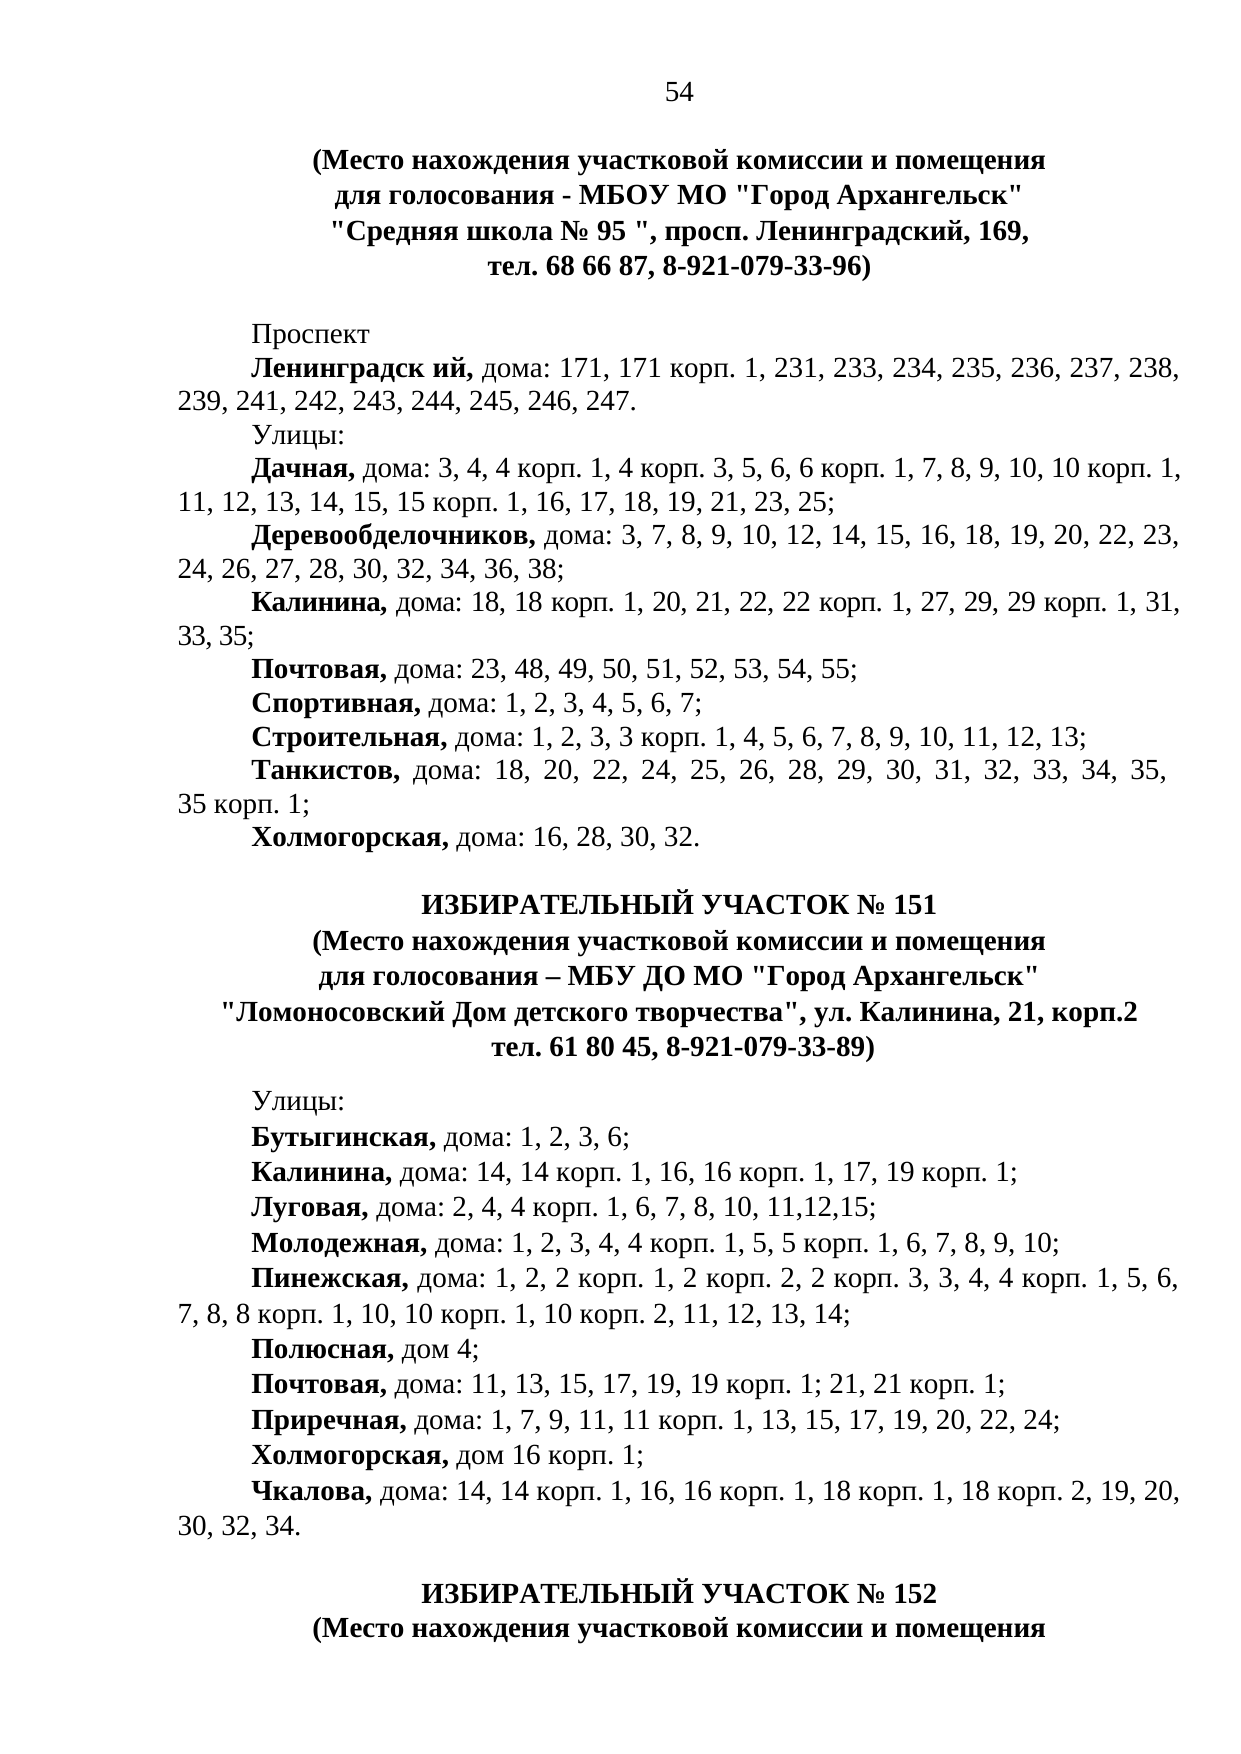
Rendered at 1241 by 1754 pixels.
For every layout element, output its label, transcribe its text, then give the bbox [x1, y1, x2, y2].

text для голосования - МБОУ МО "Город Архангельск" [177, 176, 1181, 212]
text Калинина, дома: 18, 18 корп. 1, 20, 21, 22, 22 корп. 1, 27, 29, 29 корп. 1, 31, 33, 35; [177, 584, 1181, 652]
text Калинина, дома: 14, 14 корп. 1, 16, 16 корп. 1, 17, 19 корп. 1; [177, 1153, 1181, 1188]
text тел. 68 66 87, 8-921-079-33-96) [177, 247, 1181, 283]
text Чкалова, дома: 14, 14 корп. 1, 16, 16 корп. 1, 18 корп. 1, 18 корп. 2, 19, 20, 30, 32, 34. [177, 1472, 1181, 1543]
text Почтовая, дома: 11, 13, 15, 17, 19, 19 корп. 1; 21, 21 корп. 1; [177, 1366, 1181, 1401]
text Деревообделочников, дома: 3, 7, 8, 9, 10, 12, 14, 15, 16, 18, 19, 20, 22, 23, 24, 26, 27, 28, 30, 32, 34, 36, 38; [177, 517, 1181, 584]
text тел. 61 80 45, 8-921-079-33-89) [177, 1028, 1181, 1063]
text Луговая, дома: 2, 4, 4 корп. 1, 6, 7, 8, 10, 11,12,15; [177, 1188, 1181, 1224]
text Улицы: [177, 417, 1181, 450]
text "Ломоносовский Дом детского творчества", ул. Калинина, 21, корп.2 [177, 993, 1181, 1028]
text Почтовая, дома: 23, 48, 49, 50, 51, 52, 53, 54, 55; [177, 652, 1181, 685]
text Полюсная, дом 4; [177, 1330, 1181, 1366]
text Дачная, дома: 3, 4, 4 корп. 1, 4 корп. 3, 5, 6, 6 корп. 1, 7, 8, 9, 10, 10 корп. 1, 11, 12, 13, 14, 15, 15 корп. 1, 16, 17, 18, 19, 21, 23, 25; [177, 450, 1181, 517]
text (Место нахождения участковой комиссии и помещения [177, 922, 1181, 957]
text "Средняя школа № 95 ", просп. Ленинградский, 169, [177, 212, 1181, 247]
text Холмогорская, дом 16 корп. 1; [177, 1436, 1181, 1472]
text Улицы: [177, 1082, 1181, 1118]
text для голосования – МБУ ДО МО "Город Архангельск" [177, 957, 1181, 993]
text Строительная, дома: 1, 2, 3, 3 корп. 1, 4, 5, 6, 7, 8, 9, 10, 11, 12, 13; [177, 719, 1181, 752]
text Проспект [177, 316, 1181, 350]
text ИЗБИРАТЕЛЬНЫЙ УЧАСТОК № 152 [177, 1576, 1181, 1610]
text Приречная, дома: 1, 7, 9, 11, 11 корп. 1, 13, 15, 17, 19, 20, 22, 24; [177, 1401, 1181, 1436]
text Пинежская, дома: 1, 2, 2 корп. 1, 2 корп. 2, 2 корп. 3, 3, 4, 4 корп. 1, 5, 6, 7, 8, 8 корп. 1, 10, 10 корп. 1, 10 корп. 2, 11, 12, 13, 14; [177, 1259, 1181, 1330]
text Спортивная, дома: 1, 2, 3, 4, 5, 6, 7; [177, 685, 1181, 719]
text Холмогорская, дома: 16, 28, 30, 32. [177, 819, 1181, 853]
text ИЗБИРАТЕЛЬНЫЙ УЧАСТОК № 151 [177, 886, 1181, 922]
text (Место нахождения участковой комиссии и помещения [177, 1610, 1181, 1643]
text Молодежная, дома: 1, 2, 3, 4, 4 корп. 1, 5, 5 корп. 1, 6, 7, 8, 9, 10; [177, 1224, 1181, 1259]
text Танкистов, дома: 18, 20, 22, 24, 25, 26, 28, 29, 30, 31, 32, 33, 34, 35, 35 корп. 1; [177, 752, 1181, 819]
text Бутыгинская, дома: 1, 2, 3, 6; [177, 1118, 1181, 1153]
text Ленинградск ий, дома: 171, 171 корп. 1, 231, 233, 234, 235, 236, 237, 238, 239, 241, 242, 243, 244, 245, 246, 247. [177, 350, 1181, 417]
text (Место нахождения участковой комиссии и помещения [177, 141, 1181, 176]
